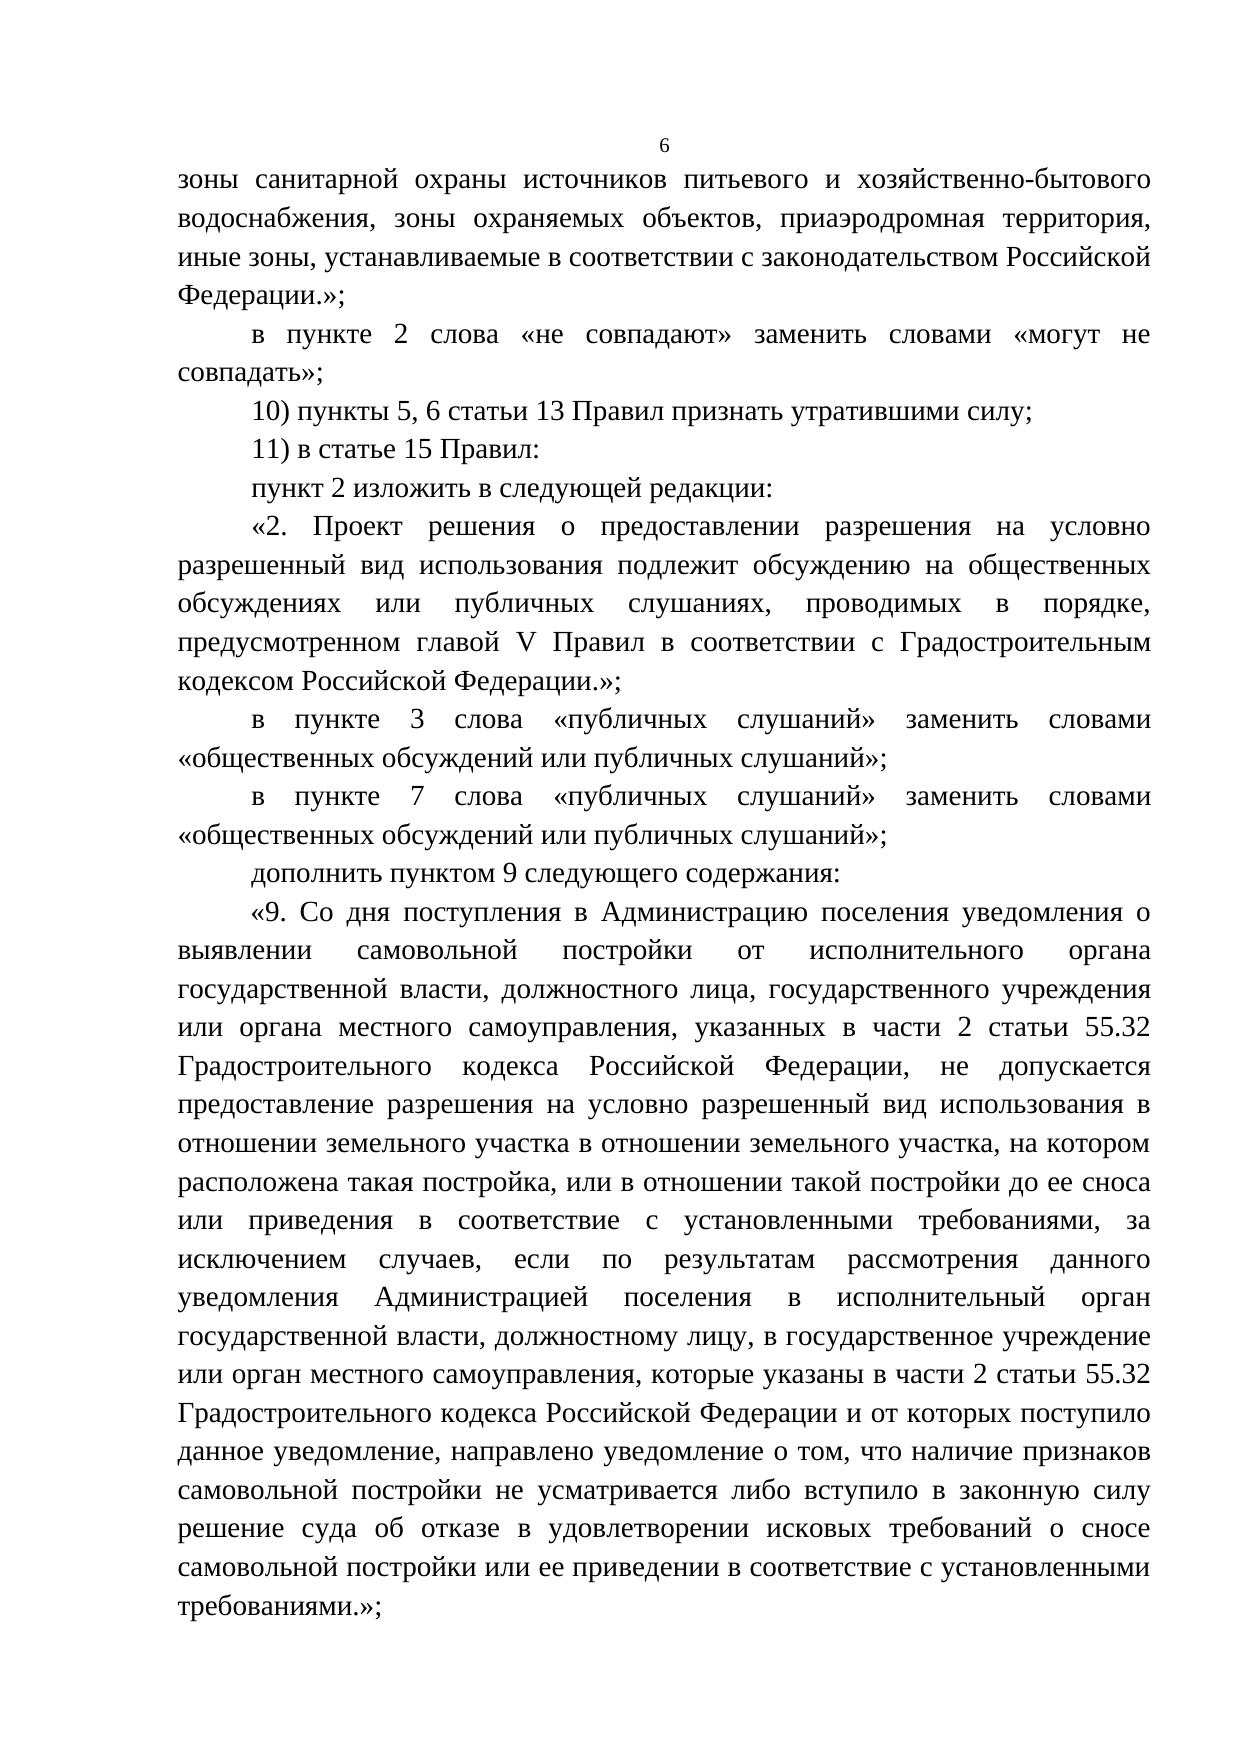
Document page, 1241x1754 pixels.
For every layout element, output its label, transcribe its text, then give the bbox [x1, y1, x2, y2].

text 11) в статье 15 Правил: [177, 431, 1152, 465]
text в пункте 3 слова «публичных слушаний» заменить словами «общественных обсуждений или публичных слушаний»; [177, 701, 1152, 773]
text 10) пункты 5, 6 статьи 13 Правил признать утратившими силу; [177, 393, 1152, 426]
text в пункте 7 слова «публичных слушаний» заменить словами «общественных обсуждений или публичных слушаний»; [177, 778, 1152, 850]
text «9. Со дня поступления в Администрацию поселения уведомления о выявлении самовольной постройки от исполнительного органа государственной власти, должностного лица, государственного учреждения или органа местного самоуправления, указанных в части 2 статьи 55.32 Градостроительного кодекса Российской Федерации, не допускается предоставление разрешения на условно разрешенный вид использования в отношении земельного участка в отношении земельного участка, на котором расположена такая постройка, или в отношении такой постройки до ее сноса или приведения в соответствие с установленными требованиями, за исключением случаев, если по результатам рассмотрения данного уведомления Администрацией поселения в исполнительный орган государственной власти, должностному лицу, в государственное учреждение или орган местного самоуправления, которые указаны в части 2 статьи 55.32 Градостроительного кодекса Российской Федерации и от которых поступило данное уведомление, направлено уведомление о том, что наличие признаков самовольной постройки не усматривается либо вступило в законную силу решение суда об отказе в удовлетворении исковых требований о сносе самовольной постройки или ее приведении в соответствие с установленными требованиями.»; [177, 894, 1152, 1621]
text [177, 162, 1152, 311]
text пункт 2 изложить в следующей редакции: [177, 470, 1152, 503]
text в пункте 2 слова «не совпадают» заменить словами «могут не совпадать»; [177, 316, 1152, 388]
text дополнить пунктом 9 следующего содержания: [177, 855, 1152, 889]
text «2. Проект решения о предоставлении разрешения на условно разрешенный вид использования подлежит обсуждению на общественных обсуждениях или публичных слушаниях, проводимых в порядке, предусмотренном главой V Правил в соответствии с Градостроительным кодексом Российской Федерации.»; [177, 508, 1152, 696]
